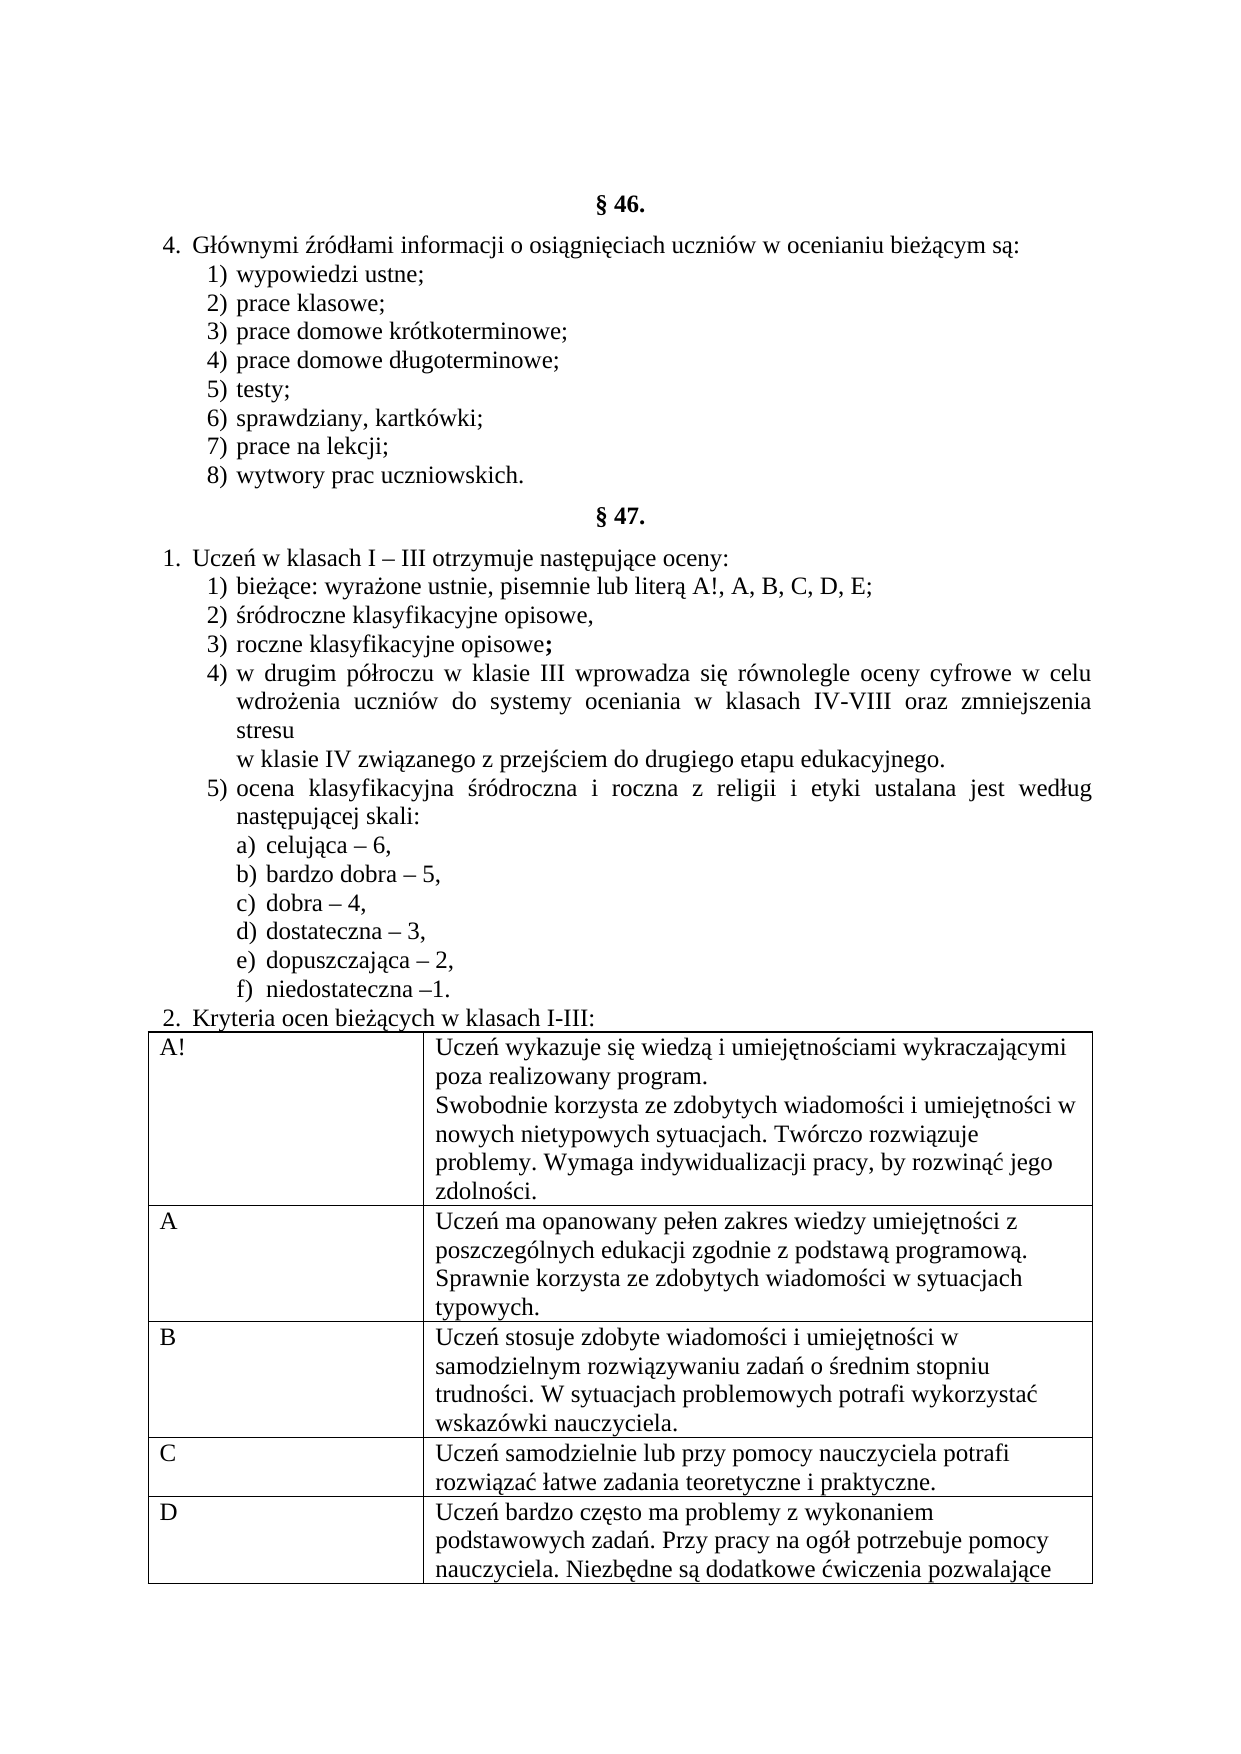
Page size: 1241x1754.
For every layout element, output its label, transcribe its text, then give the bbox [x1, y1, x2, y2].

table_cell Uczeń stosuje zdobyte wiadomości i umiejętności w samodzielnym rozwiązywaniu zadań o średnim stopniu trudności. W sytuacjach problemowych potrafi wykorzystać wskazówki nauczyciela. [424, 1322, 1092, 1437]
table_cell D [149, 1497, 423, 1583]
list bieżące: wyrażone ustnie, pisemnie lub literą A!, A, B, C, D, E; [207, 571, 1093, 600]
list dobra – 4, [236, 888, 723, 916]
table_cell C [149, 1438, 423, 1496]
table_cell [424, 1497, 1092, 1583]
list dopuszczająca – 2, [236, 945, 530, 974]
table_header Uczeń wykazuje się wiedzą i umiejętnościami wykraczającymi poza realizowany program. Swobodnie korzysta ze zdobytych wiadomości i umiejętności w nowych nietypowych sytuacjach. Twórczo rozwiązuje problemy. Wymaga indywidualizacji pracy, by rozwinąć jego zdolności. [424, 1033, 1092, 1205]
list ocena klasyfikacyjna śródroczna i roczna z religii i etyki ustalana jest według następującej skali: [207, 773, 1093, 830]
list prace domowe krótkoterminowe; [207, 316, 1093, 345]
text § 46. [148, 189, 1093, 218]
list w drugim półroczu w klasie III wprowadza się równolegle oceny cyfrowe w celu wdrożenia uczniów do systemy oceniania w klasach IV-VIII oraz zmniejszenia stresu w klasie IV związanego z przejściem do drugiego etapu edukacyjnego. [207, 658, 1093, 773]
table_cell Uczeń ma opanowany pełen zakres wiedzy umiejętności z poszczególnych edukacji zgodnie z podstawą programową. Sprawnie korzysta ze zdobytych wiadomości w sytuacjach typowych. [424, 1206, 1092, 1321]
text § 47. [148, 501, 1093, 530]
list dostateczna – 3, [236, 916, 530, 945]
list bardzo dobra – 5, [236, 859, 723, 888]
list prace na lekcji; [207, 431, 1093, 460]
list Kryteria ocen bieżących w klasach I-III: [162, 1003, 1093, 1031]
list prace domowe długoterminowe; [207, 345, 1093, 374]
list celująca – 6, [236, 830, 723, 859]
list wytwory prac uczniowskich. [207, 460, 1093, 489]
list Uczeń w klasach I – III otrzymuje następujące oceny: [162, 543, 1093, 571]
list roczne klasyfikacyjne opisowe; [207, 629, 1093, 658]
list Głównymi źródłami informacji o osiągnięciach uczniów w ocenianiu bieżącym są: [162, 230, 1093, 259]
list niedostateczna –1. [236, 974, 530, 1003]
table_header A! [149, 1033, 423, 1205]
table_cell A [149, 1206, 423, 1321]
list testy; [207, 374, 1093, 403]
table_cell B [149, 1322, 423, 1437]
list śródroczne klasyfikacyjne opisowe, [207, 600, 1093, 629]
list prace klasowe; [207, 288, 1093, 316]
list sprawdziany, kartkówki; [207, 403, 1093, 431]
table_cell Uczeń samodzielnie lub przy pomocy nauczyciela potrafi rozwiązać łatwe zadania teoretyczne i praktyczne. [424, 1438, 1092, 1496]
list wypowiedzi ustne; [207, 259, 1093, 288]
